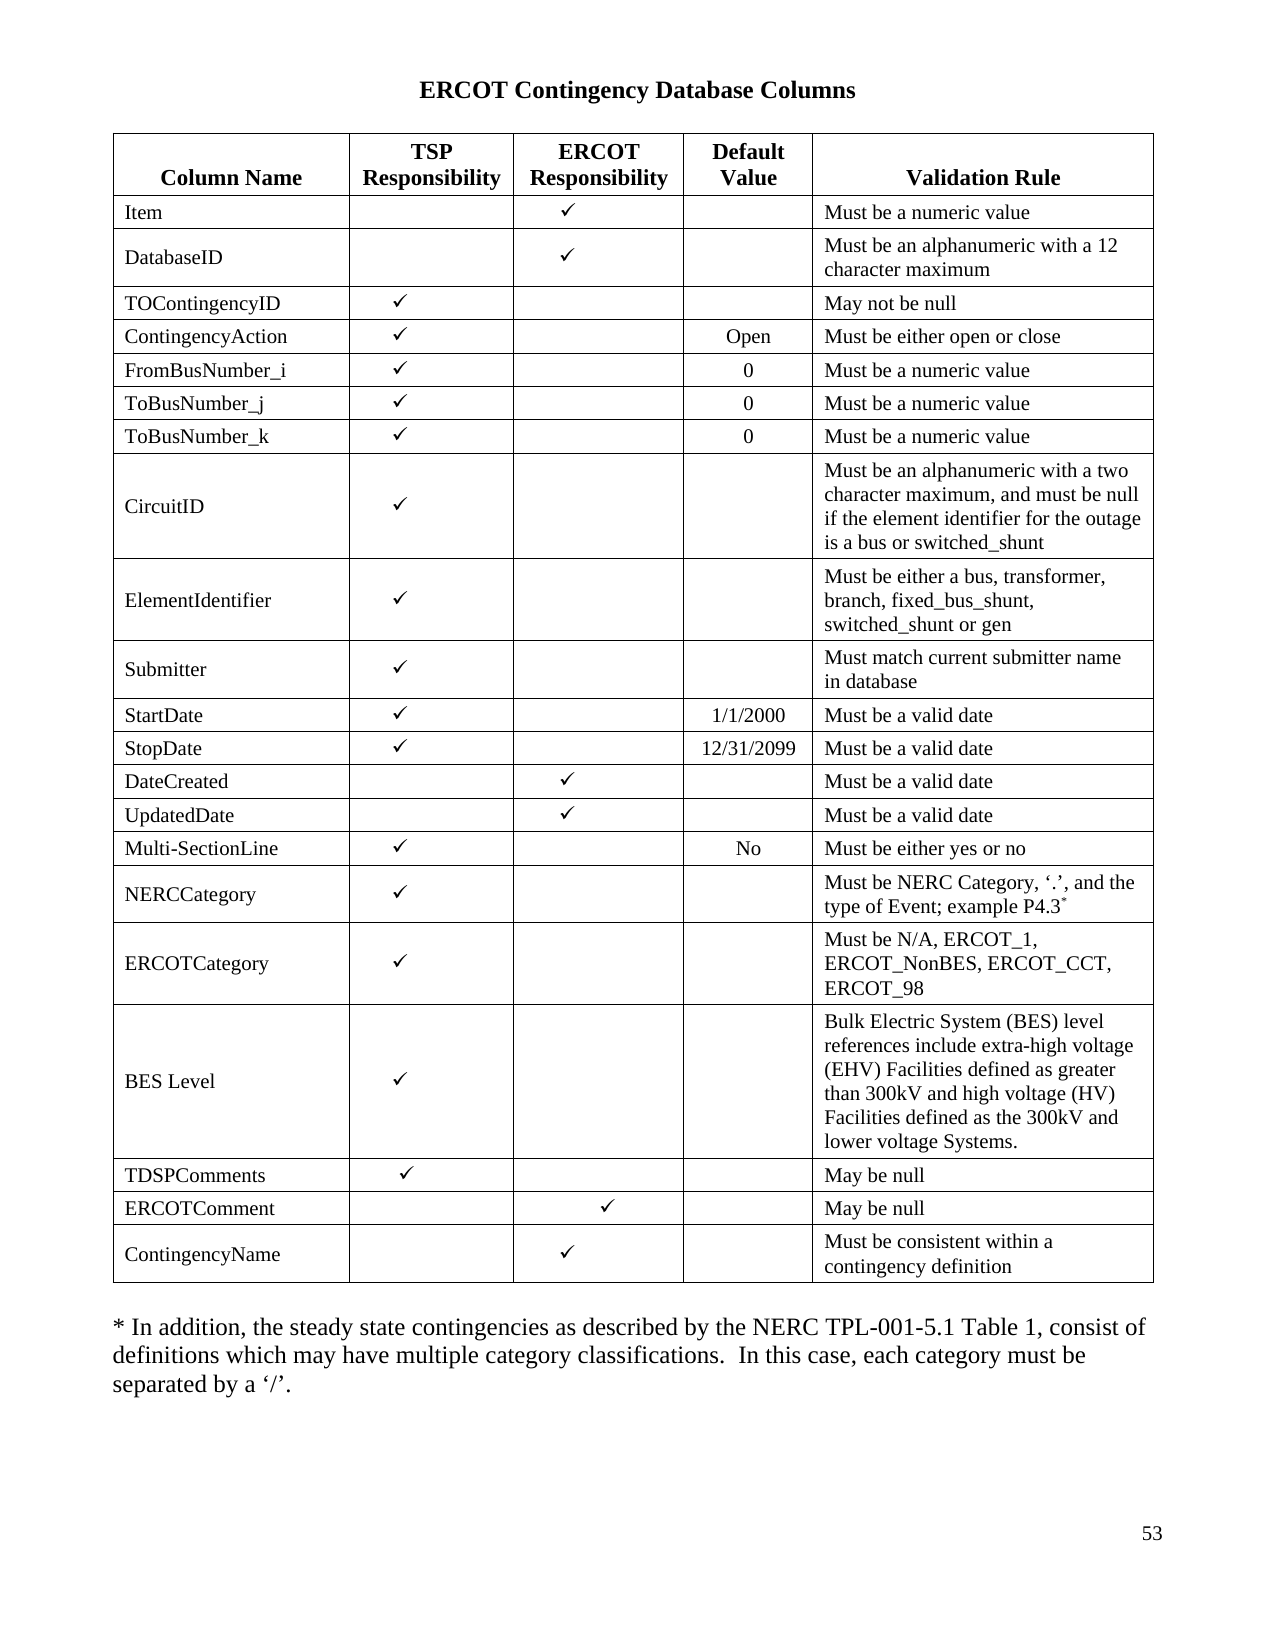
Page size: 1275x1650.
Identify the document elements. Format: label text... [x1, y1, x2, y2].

table_cell [350, 699, 513, 731]
table_cell NERCCategory [114, 866, 349, 922]
table_cell [684, 1225, 812, 1282]
table_cell Must be a valid date [813, 799, 1153, 831]
table_cell Must be a numeric value [813, 354, 1153, 386]
table_cell [350, 387, 513, 419]
table_cell [350, 641, 513, 697]
table_cell [514, 420, 683, 453]
table_cell Submitter [114, 641, 349, 697]
table_cell 0 [684, 354, 812, 386]
table_cell Must be either open or close [813, 320, 1153, 352]
table_cell [514, 699, 683, 731]
table_cell Must be a valid date [813, 732, 1153, 764]
table_cell [350, 229, 513, 286]
table_cell [684, 799, 812, 831]
table_cell Multi-SectionLine [114, 832, 349, 864]
table_cell [350, 832, 513, 864]
table_cell [514, 454, 683, 558]
table_cell [514, 641, 683, 697]
table_cell 0 [684, 387, 812, 419]
table_cell TOContingencyID [114, 287, 349, 319]
table_cell [514, 866, 683, 922]
table_cell [514, 1192, 683, 1224]
table_cell [514, 832, 683, 864]
table_cell ContingencyName [114, 1225, 349, 1282]
table_cell [514, 559, 683, 640]
table_cell [684, 923, 812, 1004]
table_cell [350, 732, 513, 764]
table_cell Item [114, 196, 349, 228]
table_cell Must be a valid date [813, 765, 1153, 798]
table_cell [684, 1192, 812, 1224]
table_cell 0 [684, 420, 812, 453]
table_cell [350, 1159, 513, 1191]
table_header Column Name [114, 134, 349, 194]
table_cell [684, 641, 812, 697]
table_cell [514, 765, 683, 798]
table_cell Bulk Electric System (BES) level references include extra-high voltage (EHV) Facilities defined as greater than 300kV and high voltage (HV) Facilities defined as the 300kV and lower voltage Systems. [813, 1005, 1153, 1157]
table_cell 12/31/2099 [684, 732, 812, 764]
table_cell [684, 1159, 812, 1191]
table_cell Must be an alphanumeric with a two character maximum, and must be null if the element identifier for the outage is a bus or switched_shunt [813, 454, 1153, 558]
table_cell UpdatedDate [114, 799, 349, 831]
table_cell Must be a valid date [813, 699, 1153, 731]
table_cell May be null [813, 1192, 1153, 1224]
table_cell [514, 196, 683, 228]
table_cell Must be N/A, ERCOT_1, ERCOT_NonBES, ERCOT_CCT, ERCOT_98 [813, 923, 1153, 1004]
table_cell [350, 454, 513, 558]
table_cell ElementIdentifier [114, 559, 349, 640]
table_cell [514, 320, 683, 352]
table_cell [350, 1225, 513, 1282]
table_cell [350, 923, 513, 1004]
table_cell [350, 420, 513, 453]
table_cell [350, 765, 513, 798]
table_header TSP Responsibility [350, 134, 513, 194]
table_cell [514, 287, 683, 319]
table_cell May not be null [813, 287, 1153, 319]
table_cell StopDate [114, 732, 349, 764]
table_header ERCOT Responsibility [514, 134, 683, 194]
table_cell [514, 229, 683, 286]
table_cell FromBusNumber_i [114, 354, 349, 386]
table_cell [514, 923, 683, 1004]
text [112, 1312, 1162, 1398]
table_cell ERCOTComment [114, 1192, 349, 1224]
table_cell No [684, 832, 812, 864]
table_cell ERCOTCategory [114, 923, 349, 1004]
table_cell CircuitID [114, 454, 349, 558]
table_cell Open [684, 320, 812, 352]
table_cell [514, 732, 683, 764]
table_header Validation Rule [813, 134, 1153, 194]
table_cell DateCreated [114, 765, 349, 798]
table_cell [684, 287, 812, 319]
table_cell Must be a numeric value [813, 387, 1153, 419]
table_cell Must be a numeric value [813, 196, 1153, 228]
table_cell [684, 196, 812, 228]
table_cell ToBusNumber_j [114, 387, 349, 419]
table_cell DatabaseID [114, 229, 349, 286]
table_cell Must be consistent within a contingency definition [813, 1225, 1153, 1282]
table_cell [350, 866, 513, 922]
table_cell [350, 196, 513, 228]
table_cell [350, 799, 513, 831]
table_cell [684, 559, 812, 640]
table_cell [514, 1225, 683, 1282]
table_header Default Value [684, 134, 812, 194]
table_cell May be null [813, 1159, 1153, 1191]
table_cell [350, 320, 513, 352]
table_cell [350, 559, 513, 640]
table_cell StartDate [114, 699, 349, 731]
table_cell [514, 1159, 683, 1191]
table_cell [514, 387, 683, 419]
table_cell [684, 229, 812, 286]
table_cell Must be either a bus, transformer, branch, fixed_bus_shunt, switched_shunt or gen [813, 559, 1153, 640]
table_cell Must match current submitter name in database [813, 641, 1153, 697]
table_cell ContingencyAction [114, 320, 349, 352]
table_cell Must be a numeric value [813, 420, 1153, 453]
table_cell [350, 354, 513, 386]
table_cell [684, 765, 812, 798]
table_cell [684, 1005, 812, 1157]
table_cell TDSPComments [114, 1159, 349, 1191]
table_cell 1/1/2000 [684, 699, 812, 731]
table_cell [350, 1005, 513, 1157]
table_cell [684, 454, 812, 558]
table_cell [350, 287, 513, 319]
text ERCOT Contingency Database Columns [112, 75, 1162, 104]
table_cell [514, 799, 683, 831]
table_cell ToBusNumber_k [114, 420, 349, 453]
table_cell [684, 866, 812, 922]
table_cell BES Level [114, 1005, 349, 1157]
table_cell [514, 1005, 683, 1157]
table_cell Must be an alphanumeric with a 12 character maximum [813, 229, 1153, 286]
table_cell Must be either yes or no [813, 832, 1153, 864]
table_cell [514, 354, 683, 386]
table_cell Must be NERC Category, ‘.’, and the type of Event; example P4.3* [813, 866, 1153, 922]
table_cell [350, 1192, 513, 1224]
